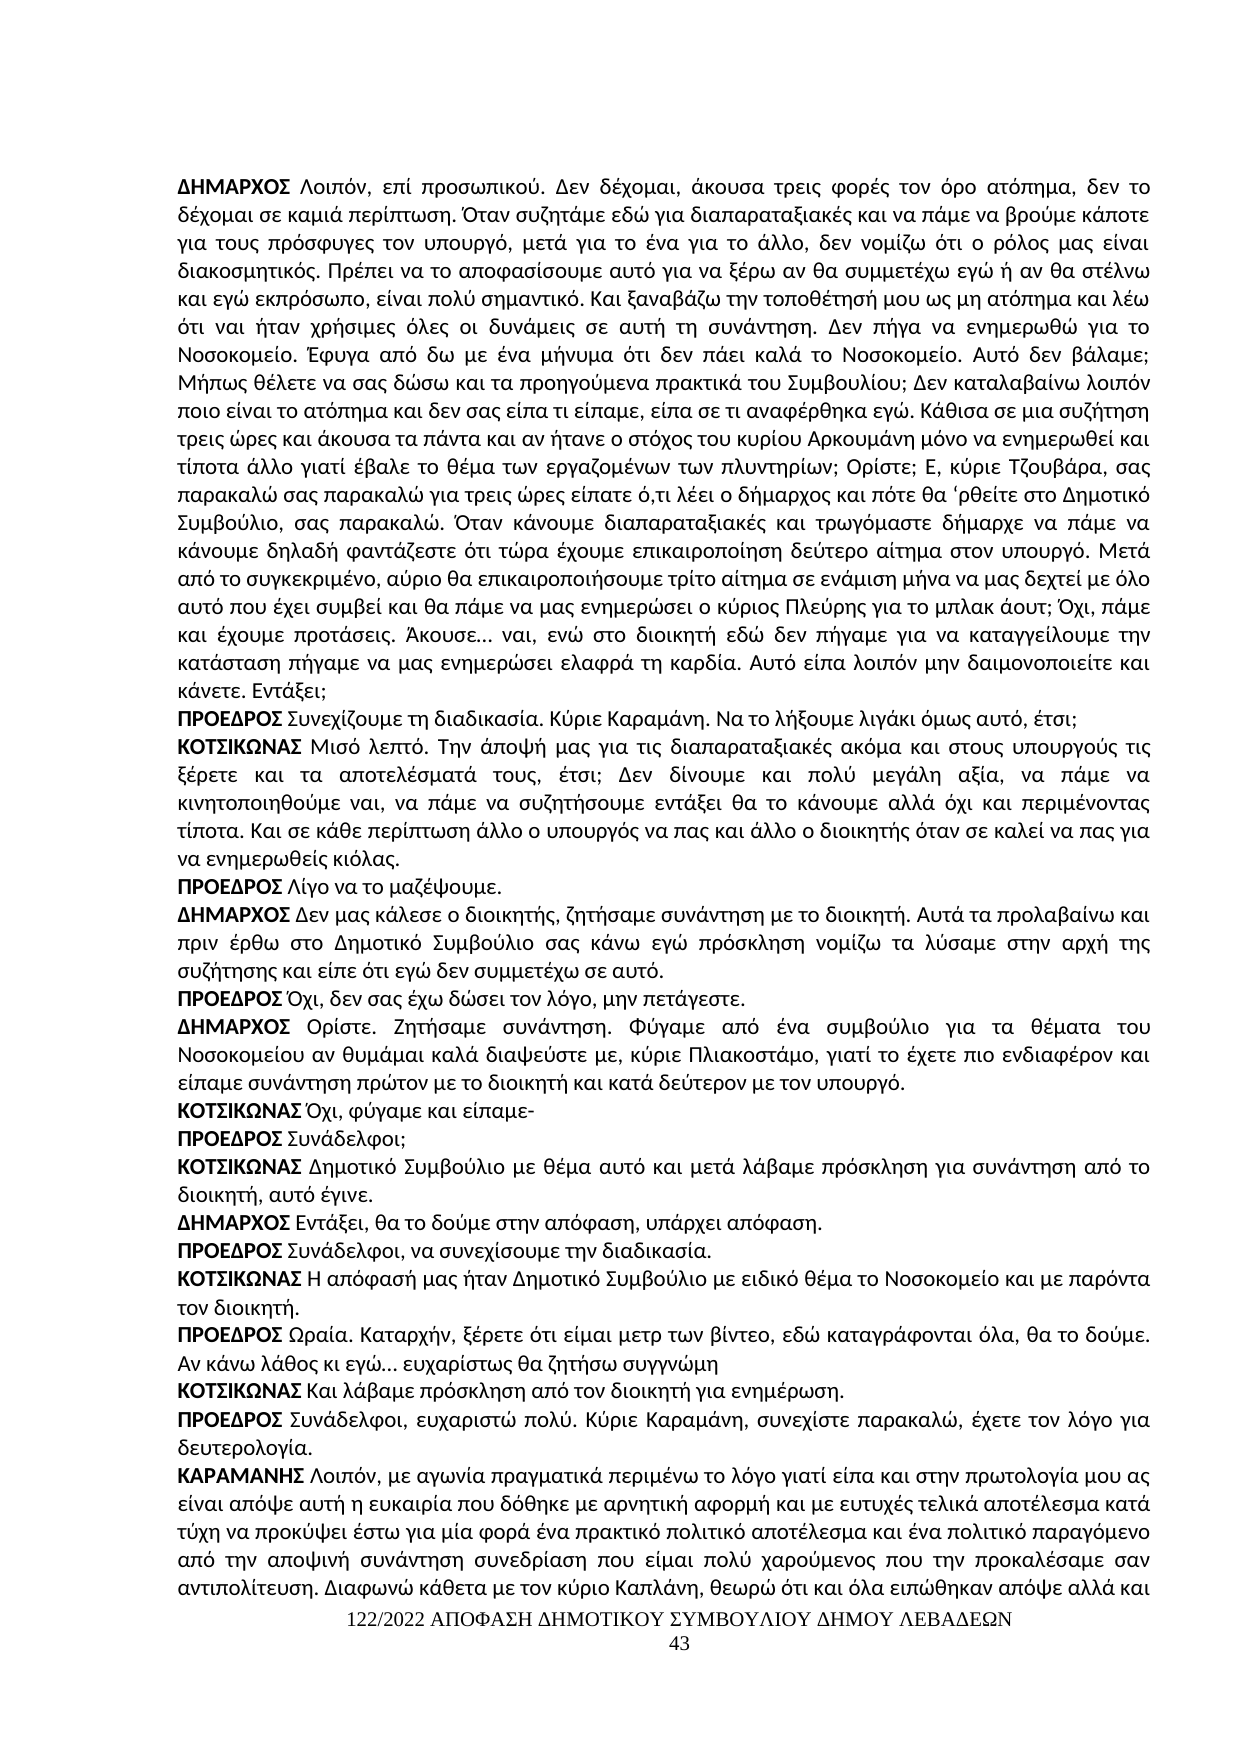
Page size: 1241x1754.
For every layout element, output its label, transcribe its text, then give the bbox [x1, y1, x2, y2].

text ΠΡΟΕΔΡΟΣ Συνάδελφοι, να συνεχίσουμε την διαδικασία. [177, 1237, 1152, 1264]
text ΠΡΟΕΔΡΟΣ Ωραία. Καταρχήν, ξέρετε ότι είμαι μετρ των βίντεο, εδώ καταγράφονται όλα, θα το δούμε. Αν κάνω λάθος κι εγώ… ευχαρίστως θα ζητήσω συγγνώμη [177, 1321, 1152, 1377]
text ΔΗΜΑΡΧΟΣ Λοιπόν, επί προσωπικού. Δεν δέχομαι, άκουσα τρεις φορές τον όρο ατόπημα, δεν το δέχομαι σε καμιά περίπτωση. Όταν συζητάμε εδώ για διαπαραταξιακές και να πάμε να βρούμε κάποτε για τους πρόσφυγες τον υπουργό, μετά για το ένα για το άλλο, δεν νομίζω ότι ο ρόλος μας είναι διακοσμητικός. Πρέπει να το αποφασίσουμε αυτό για να ξέρω αν θα συμμετέχω εγώ ή αν θα στέλνω και εγώ εκπρόσωπο, είναι πολύ σημαντικό. Και ξαναβάζω την τοποθέτησή μου ως μη ατόπημα και λέω ότι ναι ήταν χρήσιμες όλες οι δυνάμεις σε αυτή τη συνάντηση. Δεν πήγα να ενημερωθώ για το Νοσοκομείο. Έφυγα από δω με ένα μήνυμα ότι δεν πάει καλά το Νοσοκομείο. Αυτό δεν βάλαμε; Μήπως θέλετε να σας δώσω και τα προηγούμενα πρακτικά του Συμβουλίου; Δεν καταλαβαίνω λοιπόν ποιο είναι το ατόπημα και δεν σας είπα τι είπαμε, είπα σε τι αναφέρθηκα εγώ. Κάθισα σε μια συζήτηση τρεις ώρες και άκουσα τα πάντα και αν ήτανε ο στόχος του κυρίου Αρκουμάνη μόνο να ενημερωθεί και τίποτα άλλο γιατί έβαλε το θέμα των εργαζομένων των πλυντηρίων; Ορίστε; Ε, κύριε Τζουβάρα, σας παρακαλώ σας παρακαλώ για τρεις ώρες είπατε ό,τι λέει ο δήμαρχος και πότε θα ‘ρθείτε στο Δημοτικό Συμβούλιο, σας παρακαλώ. Όταν κάνουμε διαπαραταξιακές και τρωγόμαστε δήμαρχε να πάμε να κάνουμε δηλαδή φαντάζεστε ότι τώρα έχουμε επικαιροποίηση δεύτερο αίτημα στον υπουργό. Μετά από το συγκεκριμένο, αύριο θα επικαιροποιήσουμε τρίτο αίτημα σε ενάμιση μήνα να μας δεχτεί με όλο αυτό που έχει συμβεί και θα πάμε να μας ενημερώσει ο κύριος Πλεύρης για το μπλακ άουτ; Όχι, πάμε και έχουμε προτάσεις. Άκουσε… ναι, ενώ στο διοικητή εδώ δεν πήγαμε για να καταγγείλουμε την κατάσταση πήγαμε να μας ενημερώσει ελαφρά τη καρδία. Αυτό είπα λοιπόν μην δαιμονοποιείτε και κάνετε. Εντάξει; [177, 172, 1152, 704]
text ΚΟΤΣΙΚΩΝΑΣ Όχι, φύγαμε και είπαμε- [177, 1096, 1152, 1124]
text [177, 1461, 1152, 1601]
text ΠΡΟΕΔΡΟΣ Συνάδελφοι; [177, 1124, 1152, 1152]
text ΔΗΜΑΡΧΟΣ Δεν μας κάλεσε ο διοικητής, ζητήσαμε συνάντηση με το διοικητή. Αυτά τα προλαβαίνω και πριν έρθω στο Δημοτικό Συμβούλιο σας κάνω εγώ πρόσκληση νομίζω τα λύσαμε στην αρχή της συζήτησης και είπε ότι εγώ δεν συμμετέχω σε αυτό. [177, 900, 1152, 984]
text ΠΡΟΕΔΡΟΣ Λίγο να το μαζέψουμε. [177, 872, 1152, 900]
text ΔΗΜΑΡΧΟΣ Ορίστε. Ζητήσαμε συνάντηση. Φύγαμε από ένα συμβούλιο για τα θέματα του Νοσοκομείου αν θυμάμαι καλά διαψεύστε με, κύριε Πλιακοστάμο, γιατί το έχετε πιο ενδιαφέρον και είπαμε συνάντηση πρώτον με το διοικητή και κατά δεύτερον με τον υπουργό. [177, 1012, 1152, 1096]
text ΔΗΜΑΡΧΟΣ Εντάξει, θα το δούμε στην απόφαση, υπάρχει απόφαση. [177, 1208, 1152, 1237]
text ΠΡΟΕΔΡΟΣ Όχι, δεν σας έχω δώσει τον λόγο, μην πετάγεστε. [177, 984, 1152, 1012]
text ΠΡΟΕΔΡΟΣ Συνάδελφοι, ευχαριστώ πολύ. Κύριε Καραμάνη, συνεχίστε παρακαλώ, έχετε τον λόγο για δευτερολογία. [177, 1405, 1152, 1461]
text ΚΟΤΣΙΚΩΝΑΣ Δημοτικό Συμβούλιο με θέμα αυτό και μετά λάβαμε πρόσκληση για συνάντηση από το διοικητή, αυτό έγινε. [177, 1152, 1152, 1208]
text ΚΟΤΣΙΚΩΝΑΣ Μισό λεπτό. Την άποψή μας για τις διαπαραταξιακές ακόμα και στους υπουργούς τις ξέρετε και τα αποτελέσματά τους, έτσι; Δεν δίνουμε και πολύ μεγάλη αξία, να πάμε να κινητοποιηθούμε ναι, να πάμε να συζητήσουμε εντάξει θα το κάνουμε αλλά όχι και περιμένοντας τίποτα. Και σε κάθε περίπτωση άλλο ο υπουργός να πας και άλλο ο διοικητής όταν σε καλεί να πας για να ενημερωθείς κιόλας. [177, 732, 1152, 872]
text ΚΟΤΣΙΚΩΝΑΣ Και λάβαμε πρόσκληση από τον διοικητή για ενημέρωση. [177, 1377, 1152, 1405]
text ΠΡΟΕΔΡΟΣ Συνεχίζουμε τη διαδικασία. Κύριε Καραμάνη. Να το λήξουμε λιγάκι όμως αυτό, έτσι; [177, 704, 1152, 732]
text ΚΟΤΣΙΚΩΝΑΣ Η απόφασή μας ήταν Δημοτικό Συμβούλιο με ειδικό θέμα το Νοσοκομείο και με παρόντα τον διοικητή. [177, 1264, 1152, 1321]
